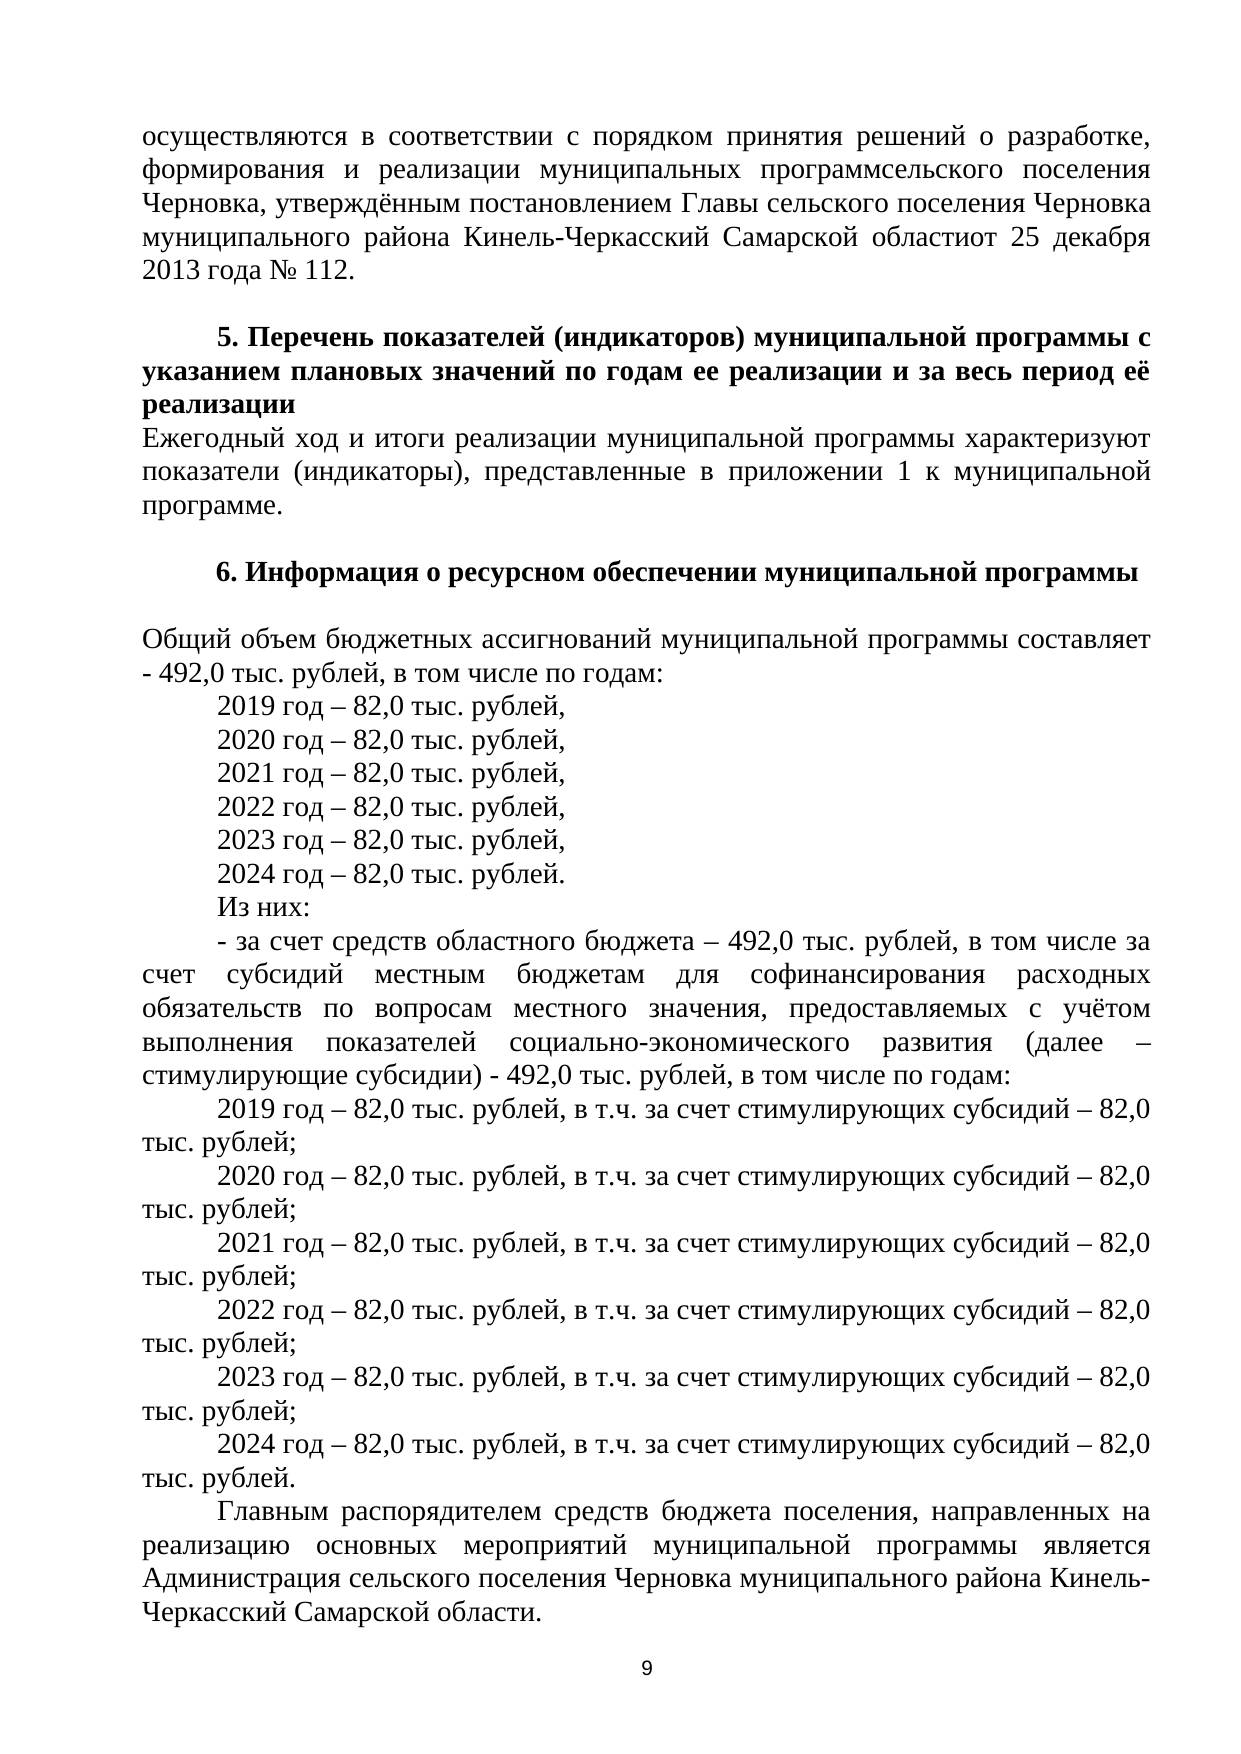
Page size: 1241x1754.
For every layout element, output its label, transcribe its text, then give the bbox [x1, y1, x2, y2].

text 2020 год – 82,0 тыс. рублей, [142, 722, 1152, 755]
text 2021 год – 82,0 тыс. рублей, [142, 755, 1152, 789]
text - за счет средств областного бюджета – 492,0 тыс. рублей, в том числе за счет субсидий местным бюджетам для софинансирования расходных обязательств по вопросам местного значения, предоставляемых с учётом выполнения показателей социально-экономического развития (далее – стимулирующие субсидии) - 492,0 тыс. рублей, в том числе по годам: [142, 923, 1152, 1091]
text 2019 год – 82,0 тыс. рублей, в т.ч. за счет стимулирующих субсидий – 82,0 тыс. рублей; [142, 1091, 1152, 1158]
text Общий объем бюджетных ассигнований муниципальной программы составляет - 492,0 тыс. рублей, в том числе по годам: [142, 621, 1152, 688]
text 2022 год – 82,0 тыс. рублей, в т.ч. за счет стимулирующих субсидий – 82,0 тыс. рублей; [142, 1292, 1152, 1359]
text 2022 год – 82,0 тыс. рублей, [142, 789, 1152, 822]
text 2021 год – 82,0 тыс. рублей, в т.ч. за счет стимулирующих субсидий – 82,0 тыс. рублей; [142, 1225, 1152, 1292]
text 5. Перечень показателей (индикаторов) муниципальной программы с указанием плановых значений по годам ее реализации и за весь период её реализации [142, 319, 1152, 420]
text 2019 год – 82,0 тыс. рублей, [142, 688, 1152, 722]
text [142, 118, 1152, 286]
text 2024 год – 82,0 тыс. рублей. [142, 856, 1152, 889]
text 2023 год – 82,0 тыс. рублей, в т.ч. за счет стимулирующих субсидий – 82,0 тыс. рублей; [142, 1359, 1152, 1426]
text 2024 год – 82,0 тыс. рублей, в т.ч. за счет стимулирующих субсидий – 82,0 тыс. рублей. [142, 1426, 1152, 1493]
text Ежегодный ход и итоги реализации муниципальной программы характеризуют показатели (индикаторы), представленные в приложении 1 к муниципальной программе. [142, 420, 1152, 521]
text 2023 год – 82,0 тыс. рублей, [142, 822, 1152, 856]
text Главным распорядителем средств бюджета поселения, направленных на реализацию основных мероприятий муниципальной программы является Администрация сельского поселения Черновка муниципального района Кинель-Черкасский Самарской области. [142, 1493, 1152, 1627]
text Из них: [142, 889, 1152, 923]
text 6. Информация о ресурсном обеспечении муниципальной программы [142, 554, 1152, 588]
text 2020 год – 82,0 тыс. рублей, в т.ч. за счет стимулирующих субсидий – 82,0 тыс. рублей; [142, 1158, 1152, 1225]
